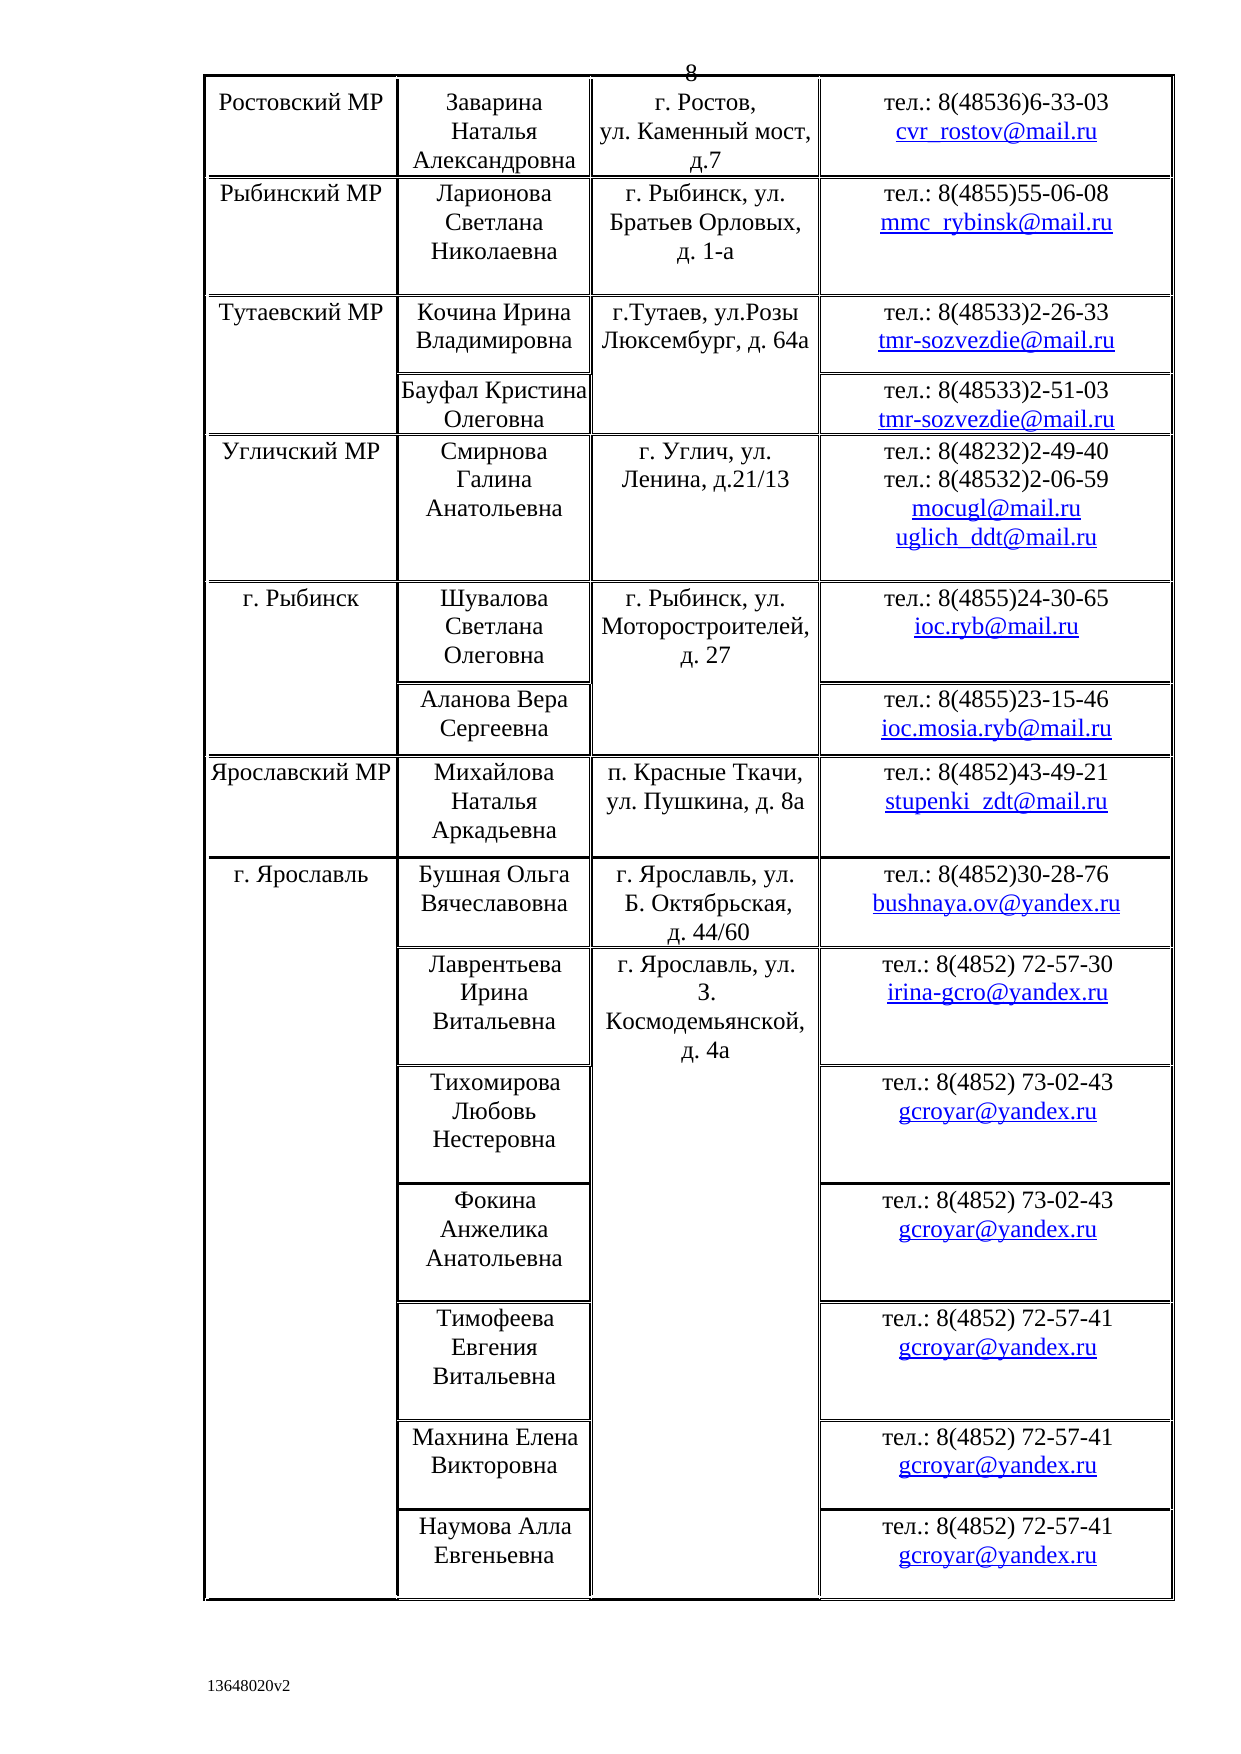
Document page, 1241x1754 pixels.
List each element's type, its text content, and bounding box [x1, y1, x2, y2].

table_cell тел.: 8(4852) 72-57-30 irina-gcro@yandex.ru [820, 946, 1173, 1064]
table_cell г. Ярославль, ул. З. Космодемьянской, д. 4а [591, 949, 820, 1597]
table_cell тел.: 8(4855)55-06-08 mmc_rybinsk@mail.ru [821, 175, 1172, 293]
table_cell Ларионова Светлана Николаевна [399, 179, 589, 293]
table_cell Аланова Вера Сергеевна [399, 685, 589, 754]
table_cell Рыбинский МР [206, 175, 396, 293]
table_cell тел.: 8(4852) 72-57-41 gcroyar@yandex.ru [821, 1300, 1172, 1418]
table_cell тел.: 8(4855)23-15-46 ioc.mosia.ryb@mail.ru [821, 681, 1172, 754]
table_cell тел.: 8(4852)30-28-76 bushnaya.ov@yandex.ru [821, 856, 1171, 946]
table_cell тел.: 8(48536)6-33-03 cvr_rostov@mail.ru [820, 77, 1171, 175]
table_cell г. Рыбинск, ул. Моторостроителей, д. 27 [593, 583, 818, 754]
table_cell тел.: 8(48232)2-49-40 тел.: 8(48532)2-06-59 mocugl@mail.ru uglich_ddt@mail.ru [821, 433, 1172, 579]
table_cell г. Рыбинск, ул. Братьев Орловых, д. 1-а [593, 179, 818, 293]
table_cell Смирнова Галина Анатольевна [399, 436, 589, 579]
table_cell Бауфал Кристина Олеговна [399, 375, 589, 432]
table_cell Махнина Елена Викторовна [399, 1422, 589, 1508]
table_cell г. Ярославль [206, 856, 397, 1597]
table_cell Шувалова Светлана Олеговна [399, 583, 589, 681]
table_cell тел.: 8(4852) 73-02-43 gcroyar@yandex.ru [821, 1182, 1171, 1300]
table_cell Угличский МР [206, 433, 396, 579]
table_cell тел.: 8(4855)24-30-65 ioc.ryb@mail.ru [821, 580, 1172, 681]
table_cell Наумова Алла Евгеньевна [397, 1511, 591, 1597]
table_cell Тутаевский МР [206, 294, 396, 432]
table_cell тел.: 8(4852) 72-57-41 gcroyar@yandex.ru [820, 1508, 1173, 1597]
table_cell г.Тутаев, ул.Розы Люксембург, д. 64а [593, 297, 818, 432]
table_cell тел.: 8(48533)2-26-33 tmr-sozvezdie@mail.ru [821, 294, 1172, 372]
table_cell г. Углич, ул. Ленина, д.21/13 [593, 436, 818, 579]
table_cell Заварина Наталья Александровна [397, 76, 591, 175]
table_cell Ростовский МР [206, 76, 397, 175]
table_cell тел.: 8(4852) 73-02-43 gcroyar@yandex.ru [820, 1064, 1173, 1182]
table_cell г. Ростов, ул. Каменный мост, д.7 [591, 77, 820, 175]
table_cell г. Ярославль, ул. Б. Октябрьская, д. 44/60 [593, 859, 818, 946]
table_cell тел.: 8(4852)43-49-21 stupenki_zdt@mail.ru [821, 754, 1172, 856]
table_cell Кочина Ирина Владимировна [399, 297, 589, 372]
table_cell Михайлова Наталья Аркадьевна [399, 758, 589, 856]
table_cell п. Красные Ткачи, ул. Пушкина, д. 8а [593, 758, 818, 856]
table_cell г. Рыбинск [206, 580, 396, 754]
table_cell тел.: 8(4852) 72-57-41 gcroyar@yandex.ru [821, 1419, 1172, 1508]
table_cell Лаврентьева Ирина Витальевна [399, 949, 589, 1064]
table_cell Ярославский МР [206, 754, 396, 856]
table_cell Тимофеева Евгения Витальевна [399, 1304, 589, 1418]
table_cell Фокина Анжелика Анатольевна [399, 1185, 589, 1300]
table_cell Бушная Ольга Вячеславовна [399, 859, 589, 946]
table_cell тел.: 8(48533)2-51-03 tmr-sozvezdie@mail.ru [820, 372, 1173, 432]
table_cell Тихомирова Любовь Нестеровна [399, 1067, 589, 1182]
